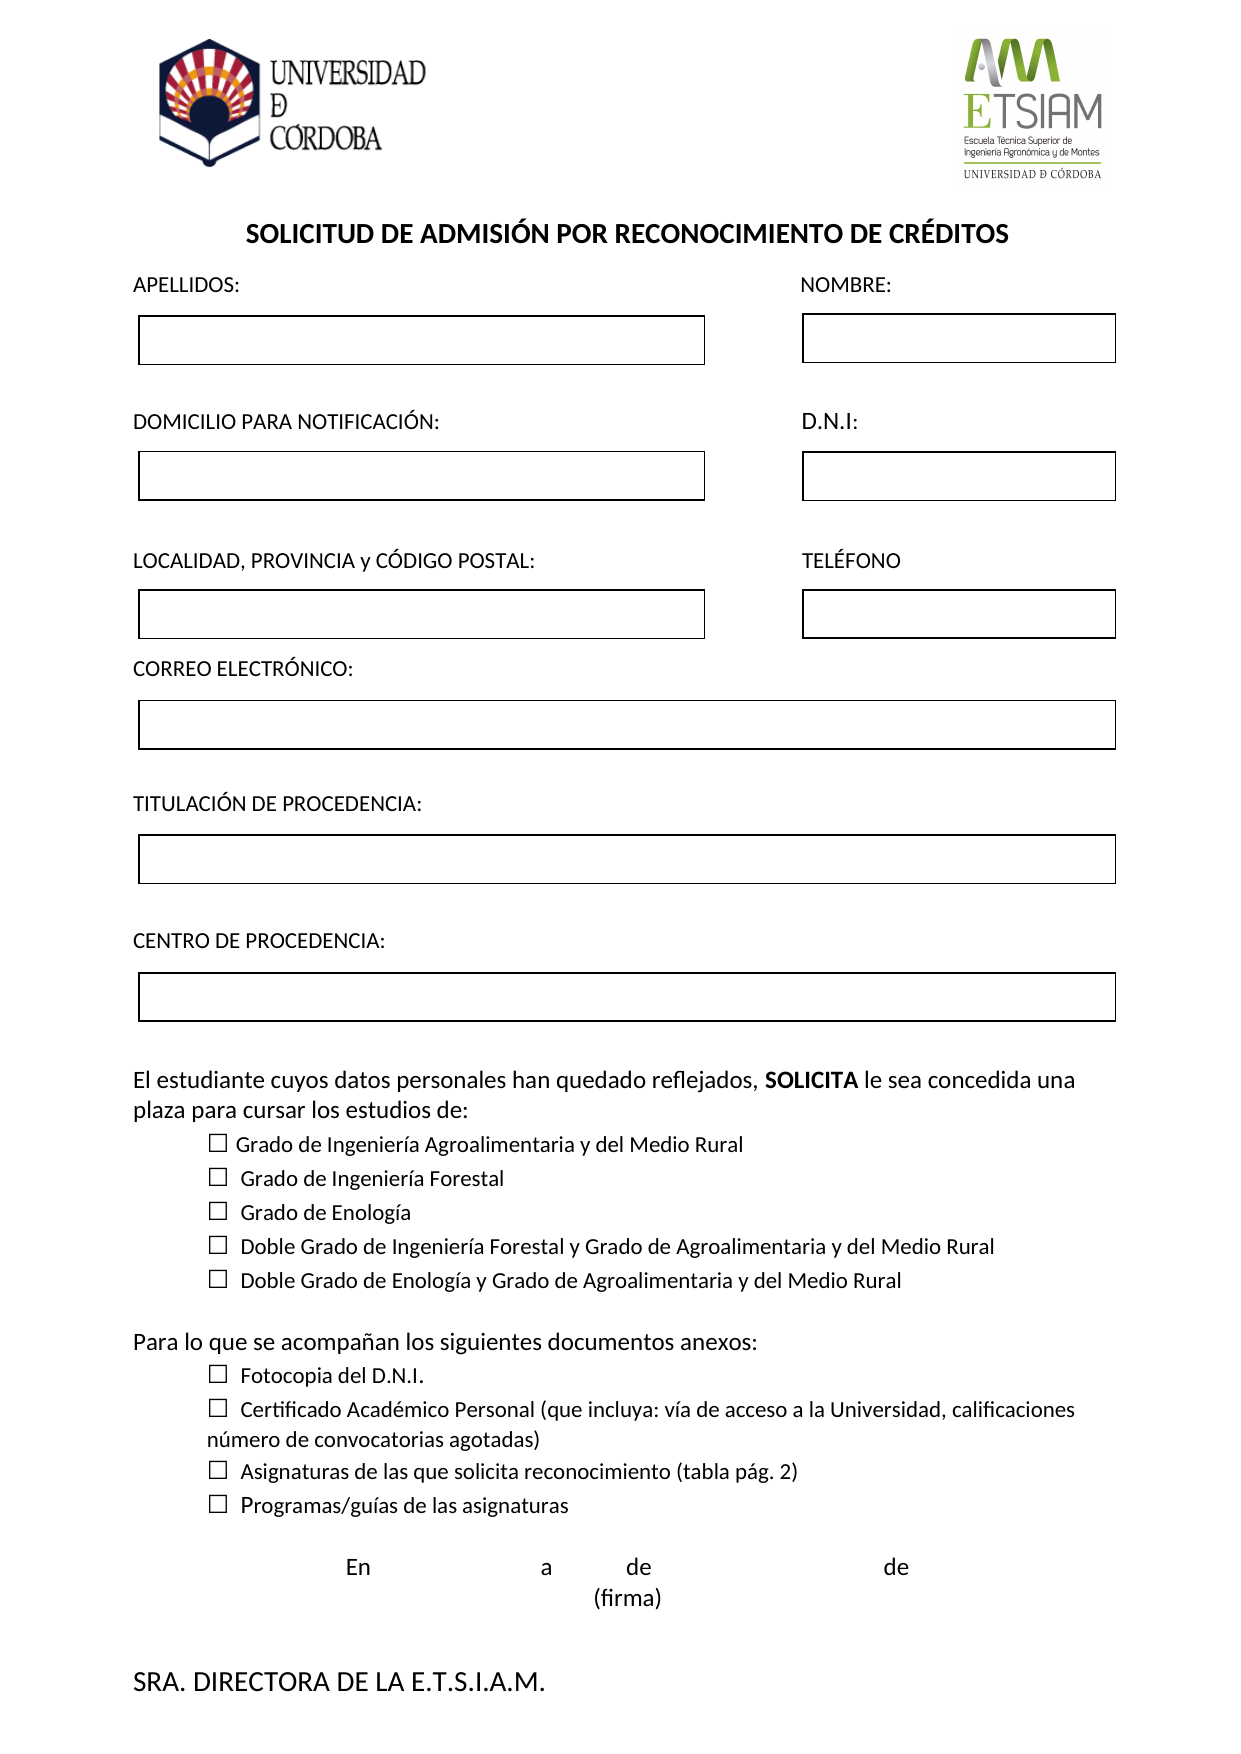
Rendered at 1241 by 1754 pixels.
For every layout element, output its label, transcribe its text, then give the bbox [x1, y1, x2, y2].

text Doble Grado de Enología y Grado de Agroalimentaria y del Medio Rural [133, 1261, 1122, 1296]
text Grado de Ingeniería Agroalimentaria y del Medio Rural [133, 1125, 1122, 1159]
text Programas/guías de las asignaturas [207, 1487, 1122, 1521]
text En a de de [133, 1551, 1122, 1582]
text SOLICITUD DE ADMISIÓN POR RECONOCIMIENTO DE CRÉDITOS [133, 215, 1122, 251]
picture [144, 29, 440, 175]
text CORREO ELECTRÓNICO: [133, 654, 1122, 682]
text CENTRO DE PROCEDENCIA: [133, 927, 1122, 954]
text Fotocopia del D.N.I. [133, 1357, 1122, 1391]
text (firma) [133, 1582, 1122, 1612]
text El estudiante cuyos datos personales han quedado reflejados, SOLICITA le sea concedida una plaza para cursar los estudios de: [133, 1064, 1122, 1125]
text Certificado Académico Personal (que incluya: vía de acceso a la Universidad, calificaciones número de convocatorias agotadas) [207, 1391, 1122, 1453]
picture [953, 29, 1112, 188]
text Grado de Enología [133, 1193, 1122, 1227]
text APELLIDOS: NOMBRE: [133, 271, 1122, 298]
text TITULACIÓN DE PROCEDENCIA: [133, 789, 1122, 817]
text Grado de Ingeniería Forestal [133, 1159, 1122, 1193]
text Asignaturas de las que solicita reconocimiento (tabla pág. 2) [207, 1453, 1122, 1487]
text DOMICILIO PARA NOTIFICACIÓN: D.N.I: [133, 405, 1122, 436]
text LOCALIDAD, PROVINCIA y CÓDIGO POSTAL: TELÉFONO [133, 546, 1122, 574]
text Doble Grado de Ingeniería Forestal y Grado de Agroalimentaria y del Medio Rural [133, 1227, 1122, 1261]
text Para lo que se acompañan los siguientes documentos anexos: [133, 1326, 1122, 1357]
